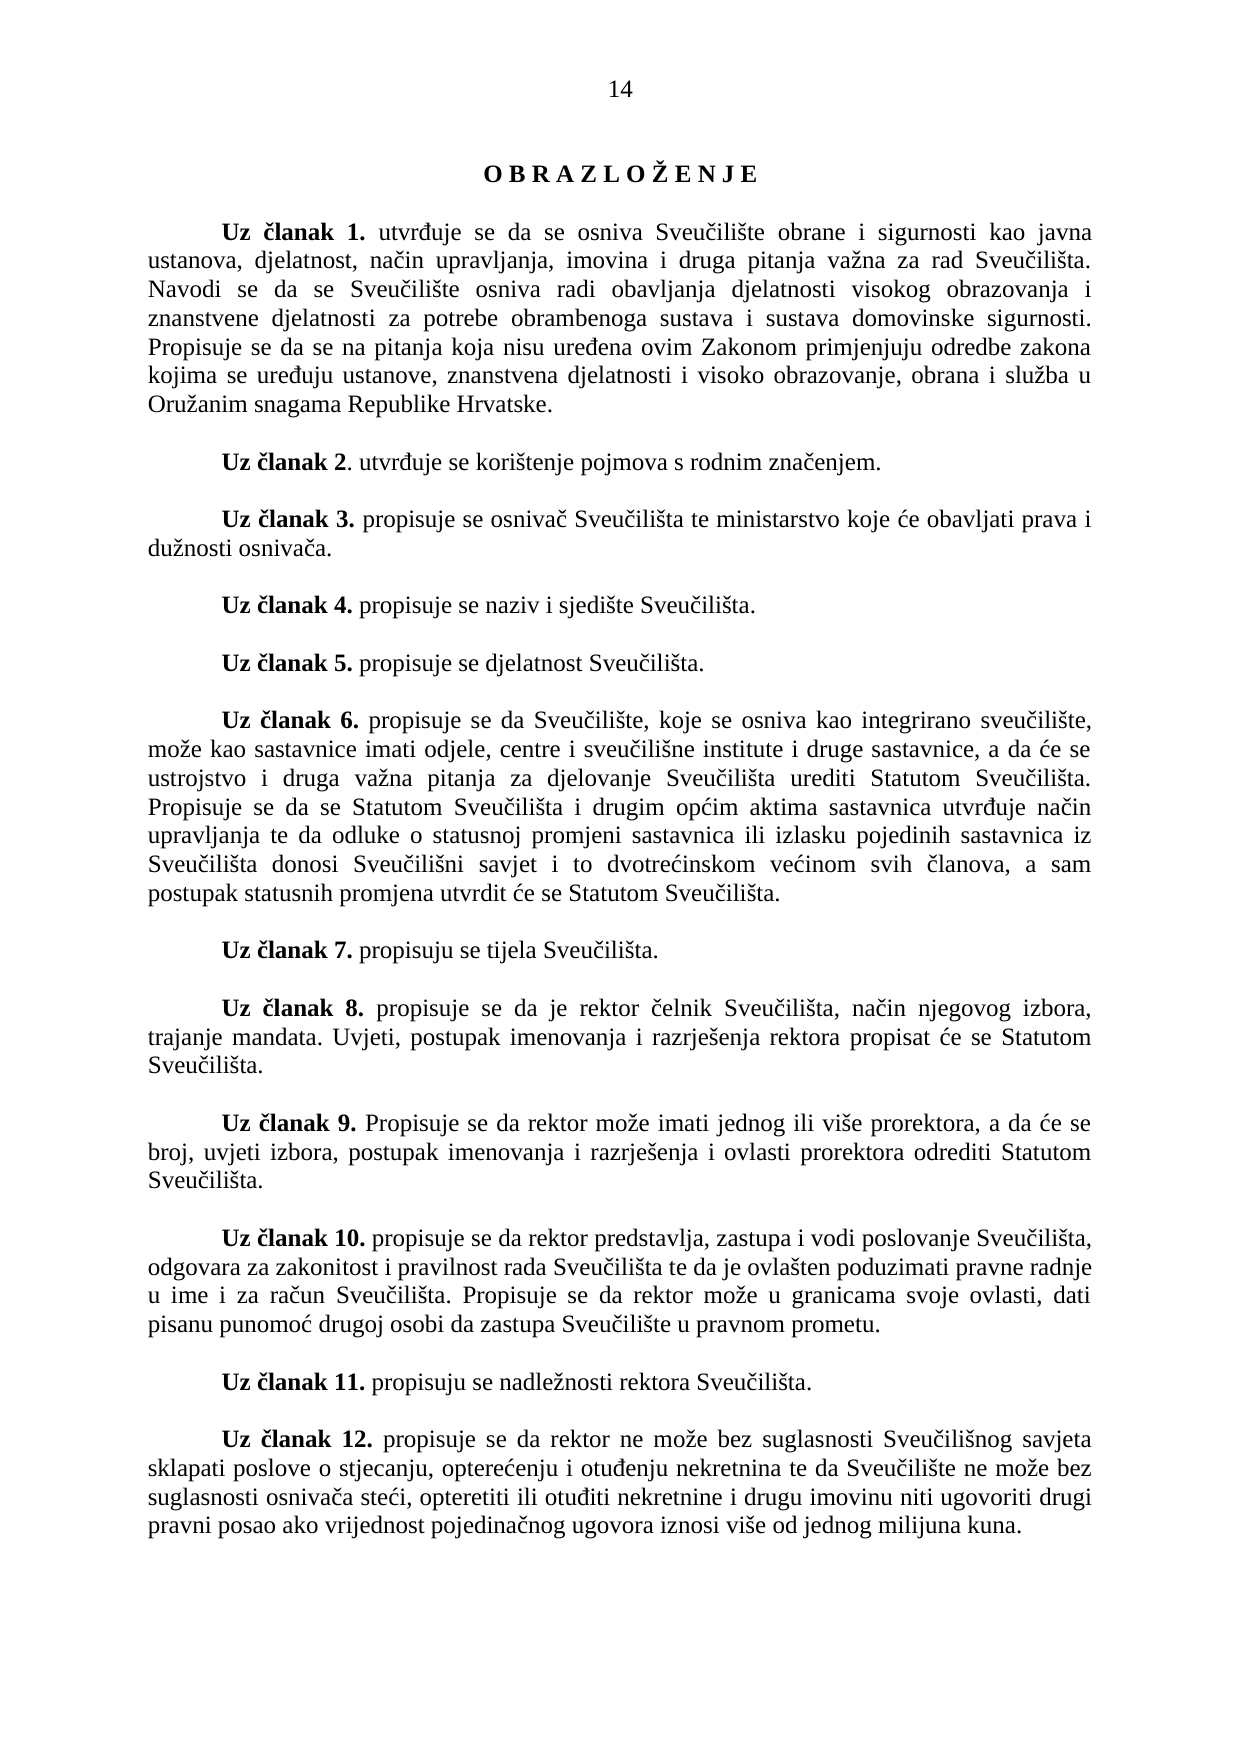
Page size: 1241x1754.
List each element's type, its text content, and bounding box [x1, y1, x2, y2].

text Uz članak 10. propisuje se da rektor predstavlja, zastupa i vodi poslovanje Sveučilišta, odgovara za zakonitost i pravilnost rada Sveučilišta te da je ovlašten poduzimati pravne radnje u ime i za račun Sveučilišta. Propisuje se da rektor može u granicama svoje ovlasti, dati pisanu punomoć drugoj osobi da zastupa Sveučilište u pravnom prometu. [148, 1223, 1093, 1338]
text Uz članak 8. propisuje se da je rektor čelnik Sveučilišta, način njegovog izbora, trajanje mandata. Uvjeti, postupak imenovanja i razrješenja rektora propisat će se Statutom Sveučilišta. [148, 993, 1093, 1079]
text Uz članak 5. propisuje se djelatnost Sveučilišta. [148, 648, 1093, 677]
text Uz članak 2. utvrđuje se korištenje pojmova s rodnim značenjem. [148, 447, 1093, 476]
text Uz članak 9. Propisuje se da rektor može imati jednog ili više prorektora, a da će se broj, uvjeti izbora, postupak imenovanja i razrješenja i ovlasti prorektora odrediti Statutom Sveučilišta. [148, 1108, 1093, 1194]
text Uz članak 1. utvrđuje se da se osniva Sveučilište obrane i sigurnosti kao javna ustanova, djelatnost, način upravljanja, imovina i druga pitanja važna za rad Sveučilišta. Navodi se da se Sveučilište osniva radi obavljanja djelatnosti visokog obrazovanja i znanstvene djelatnosti za potrebe obrambenoga sustava i sustava domovinske sigurnosti. Propisuje se da se na pitanja koja nisu uređena ovim Zakonom primjenjuju odredbe zakona kojima se uređuju ustanove, znanstvena djelatnosti i visoko obrazovanje, obrana i služba u Oružanim snagama Republike Hrvatske. [148, 217, 1093, 418]
text O B R A Z L O Ž E N J E [148, 159, 1093, 188]
text Uz članak 11. propisuju se nadležnosti rektora Sveučilišta. [148, 1367, 1093, 1396]
text Uz članak 6. propisuje se da Sveučilište, koje se osniva kao integrirano sveučilište, može kao sastavnice imati odjele, centre i sveučilišne institute i druge sastavnice, a da će se ustrojstvo i druga važna pitanja za djelovanje Sveučilišta urediti Statutom Sveučilišta. Propisuje se da se Statutom Sveučilišta i drugim općim aktima sastavnica utvrđuje način upravljanja te da odluke o statusnoj promjeni sastavnica ili izlasku pojedinih sastavnica iz Sveučilišta donosi Sveučilišni savjet i to dvotrećinskom većinom svih članova, a sam postupak statusnih promjena utvrdit će se Statutom Sveučilišta. [148, 706, 1093, 907]
text Uz članak 12. propisuje se da rektor ne može bez suglasnosti Sveučilišnog savjeta sklapati poslove o stjecanju, opterećenju i otuđenju nekretnina te da Sveučilište ne može bez suglasnosti osnivača steći, opteretiti ili otuđiti nekretnine i drugu imovinu niti ugovoriti drugi pravni posao ako vrijednost pojedinačnog ugovora iznosi više od jednog milijuna kuna. [148, 1424, 1093, 1539]
text Uz članak 3. propisuje se osnivač Sveučilišta te ministarstvo koje će obavljati prava i dužnosti osnivača. [148, 504, 1093, 562]
text Uz članak 7. propisuju se tijela Sveučilišta. [148, 936, 1093, 964]
text Uz članak 4. propisuje se naziv i sjedište Sveučilišta. [148, 591, 1093, 619]
